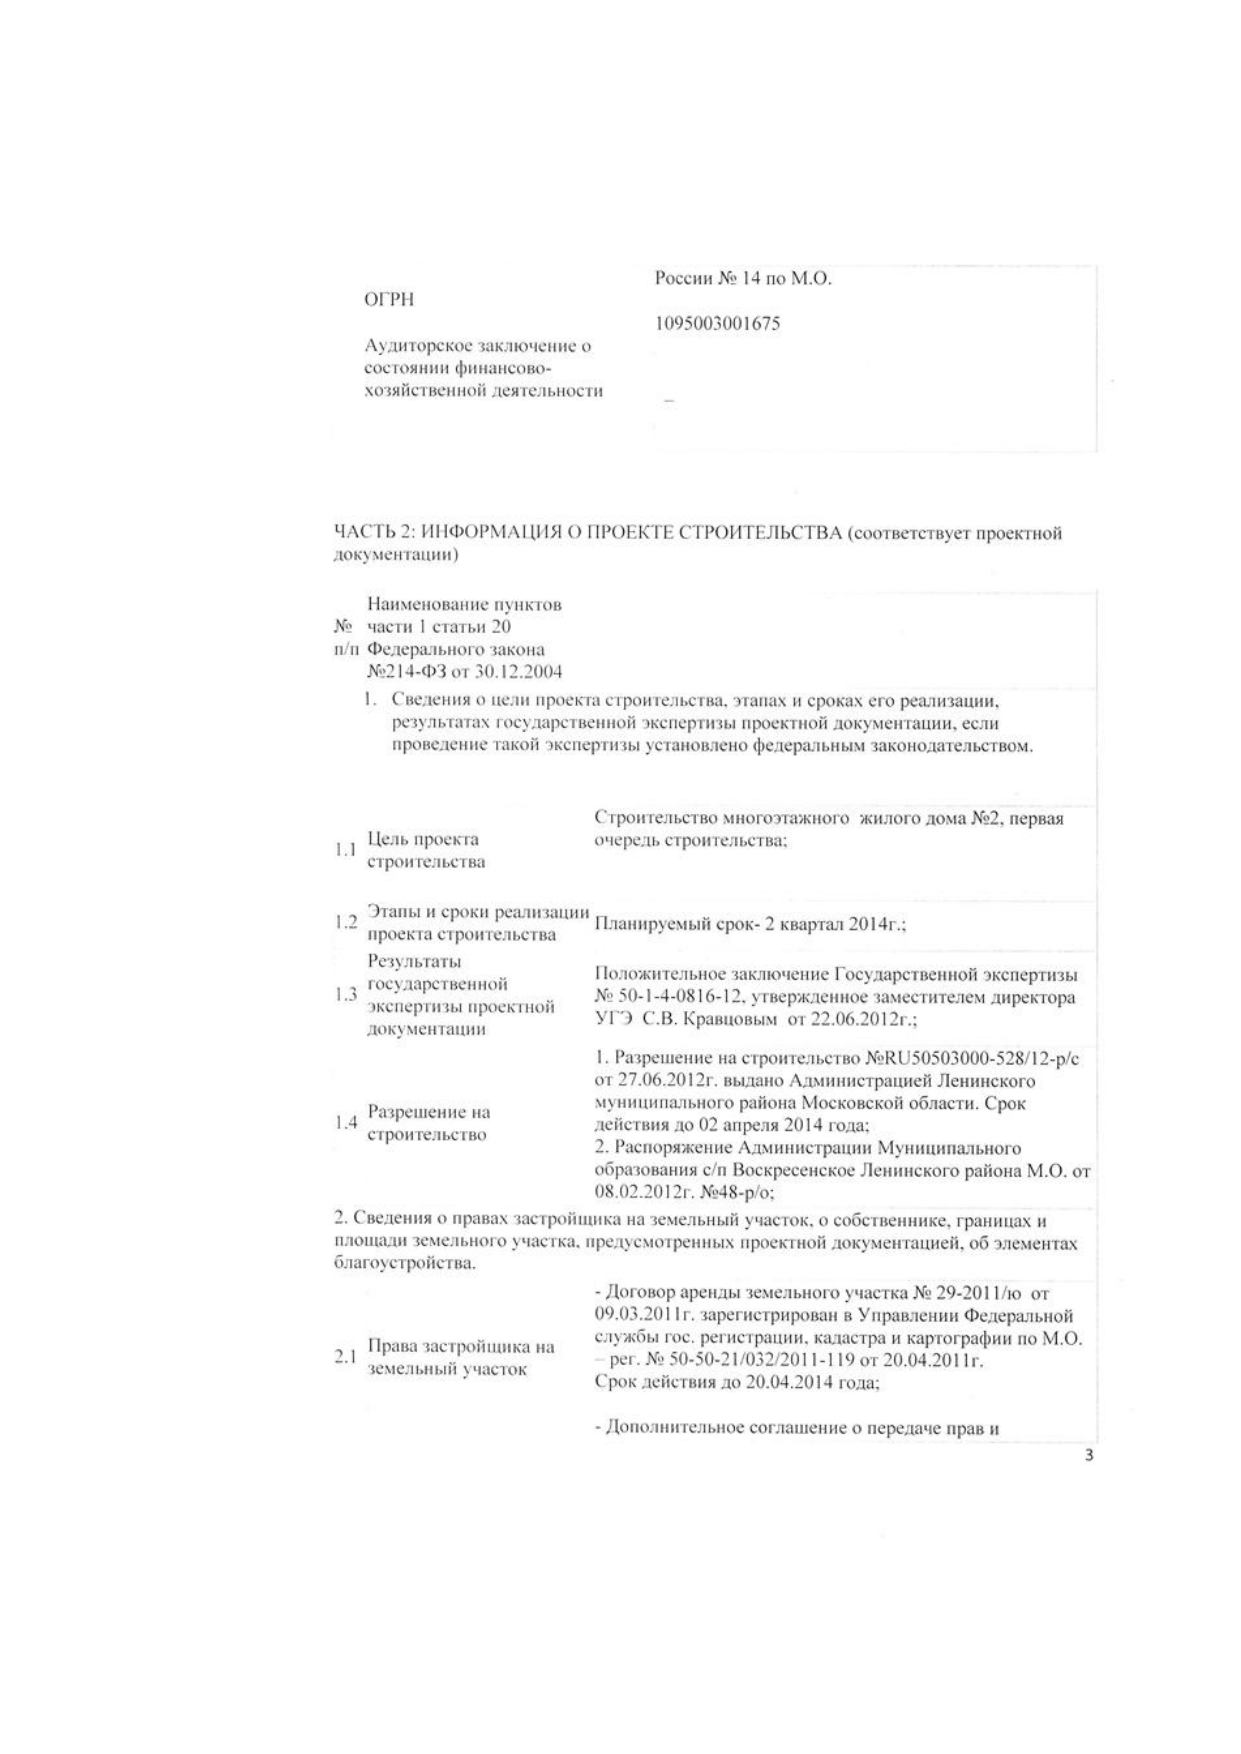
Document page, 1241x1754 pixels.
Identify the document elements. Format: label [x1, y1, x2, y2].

picture [177, 171, 1176, 1545]
